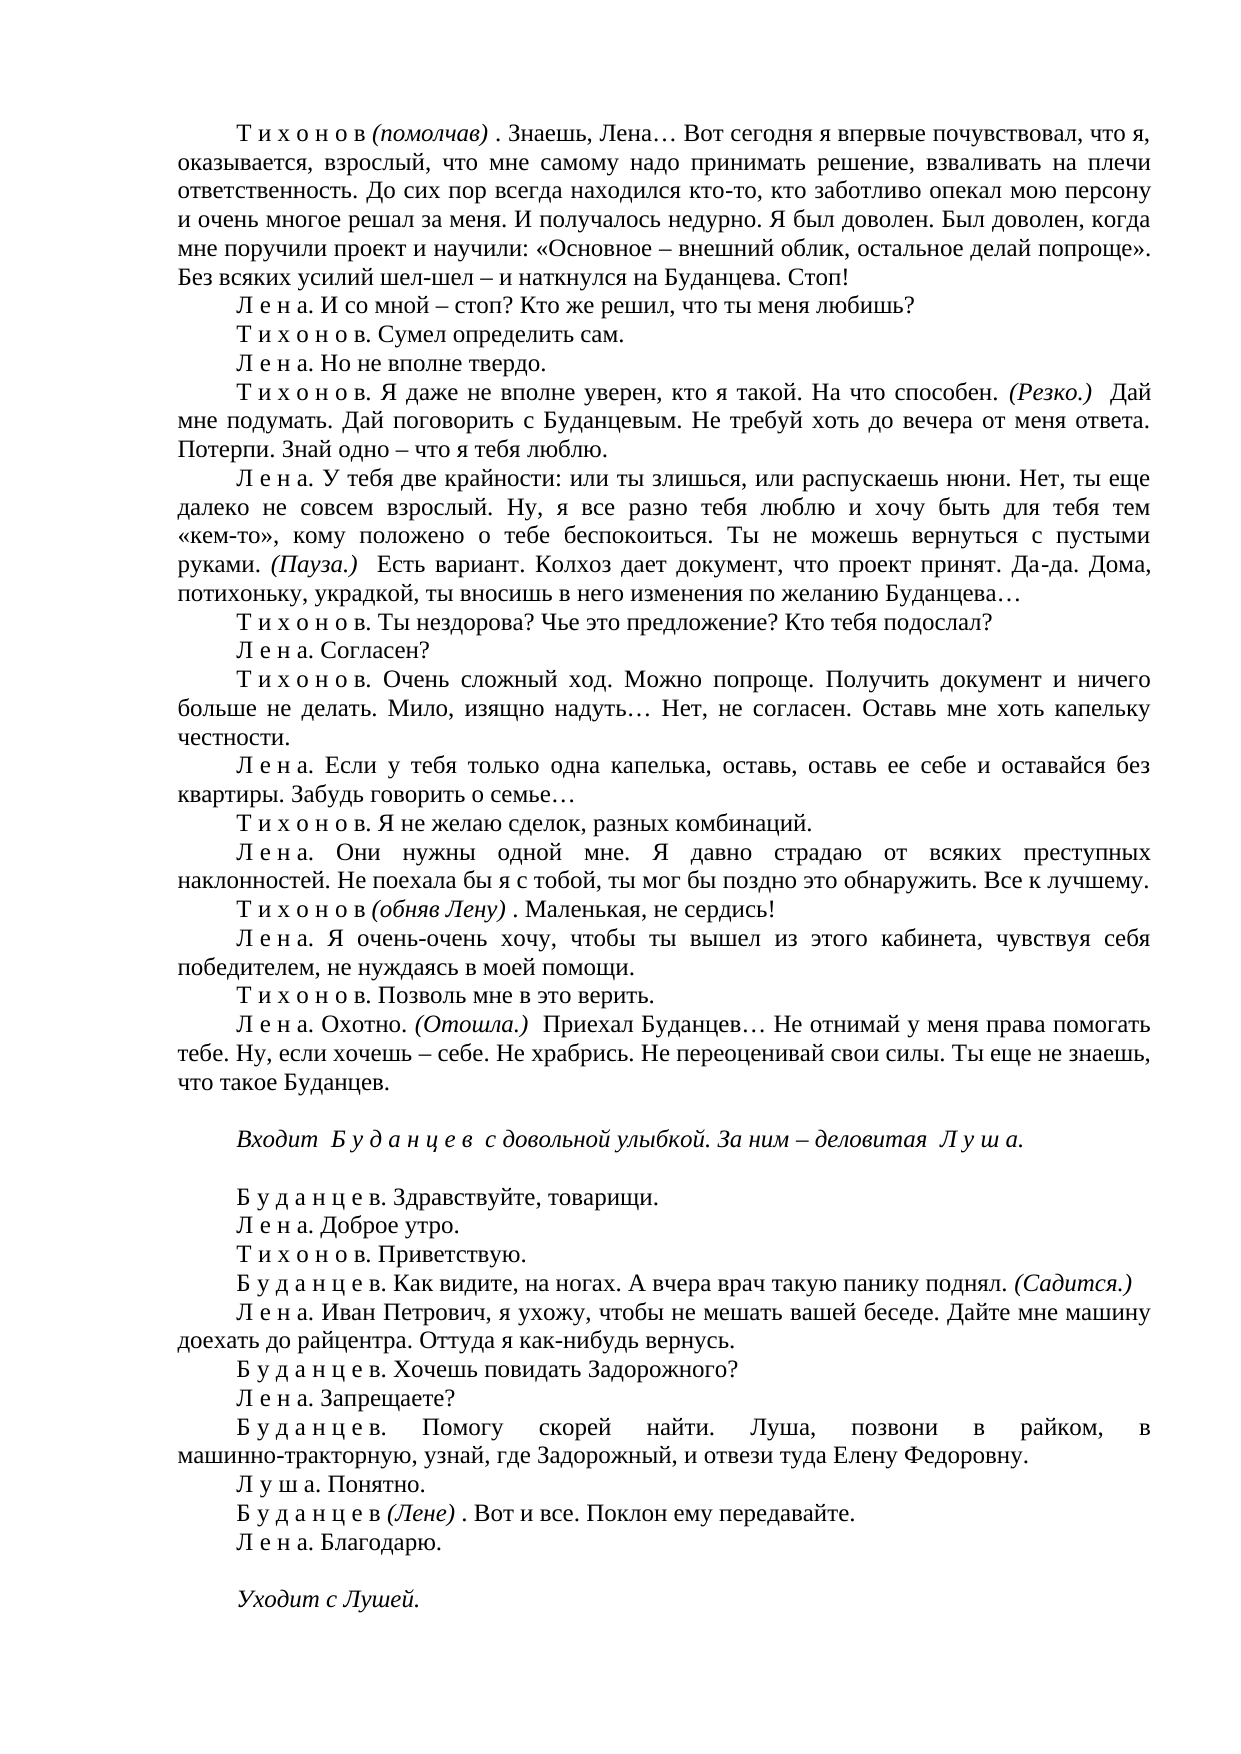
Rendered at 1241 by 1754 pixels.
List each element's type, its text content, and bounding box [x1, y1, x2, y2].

text Т и х о н о в (помолчав) . Знаешь, Лена… Вот сегодня я впервые почувствовал, что я, оказывается, взрослый, что мне самому надо принимать решение, взваливать на плечи ответственность. До сих пор всегда находился кто-то, кто заботливо опекал мою персону и очень многое решал за меня. И получалось недурно. Я был доволен. Был доволен, когда мне поручили проект и научили: «Основное – внешний облик, остальное делай попроще». Без всяких усилий шел-шел – и наткнулся на Буданцева. Стоп! [177, 118, 1152, 291]
text Т и х о н о в. Сумел определить сам. [177, 319, 1152, 348]
text Л е н а. Но не вполне твердо. [177, 348, 1152, 377]
text Л е н а. Они нужны одной мне. Я давно страдаю от всяких преступных наклонностей. Не поехала бы я с тобой, ты мог бы поздно это обнаружить. Все к лучшему. [177, 837, 1152, 894]
text Л е н а. Согласен? [177, 636, 1152, 664]
text Т и х о н о в. Я не желаю сделок, разных комбинаций. [177, 808, 1152, 837]
text Л е н а. И со мной – стоп? Кто же решил, что ты меня любишь? [177, 291, 1152, 319]
text Т и х о н о в. Очень сложный ход. Можно попроще. Получить документ и ничего больше не делать. Мило, изящно надуть… Нет, не согласен. Оставь мне хоть капельку честности. [177, 664, 1152, 751]
text Л е н а. Если у тебя только одна капелька, оставь, оставь ее себе и оставайся без квартиры. Забудь говорить о семье… [177, 751, 1152, 808]
text Л е н а. Охотно. (Отошла.) Приехал Буданцев… Не отнимай у меня права помогать тебе. Ну, если хочешь – себе. Не храбрись. Не переоценивай свои силы. Ты еще не знаешь, что такое Буданцев. [177, 1009, 1152, 1096]
text Л е н а. Запрещаете? [177, 1383, 1152, 1412]
text Т и х о н о в (обняв Лену) . Маленькая, не сердись! [177, 894, 1152, 923]
text Л е н а. У тебя две крайности: или ты злишься, или распускаешь нюни. Нет, ты еще далеко не совсем взрослый. Ну, я все разно тебя люблю и хочу быть для тебя тем «кем-то», кому положено о тебе беспокоиться. Ты не можешь вернуться с пустыми руками. (Пауза.) Есть вариант. Колхоз дает документ, что проект принят. Да-да. Дома, потихоньку, украдкой, ты вносишь в него изменения по желанию Буданцева… [177, 463, 1152, 607]
text Т и х о н о в. Я даже не вполне уверен, кто я такой. На что способен. (Резко.) Дай мне подумать. Дай поговорить с Буданцевым. Не требуй хоть до вечера от меня ответа. Потерпи. Знай одно – что я тебя люблю. [177, 377, 1152, 463]
text Т и х о н о в. Позволь мне в это верить. [177, 981, 1152, 1009]
text Входит Б у д а н ц е в с довольной улыбкой. За ним – деловитая Л у ш а. [177, 1124, 1152, 1153]
text Л е н а. Благодарю. [177, 1527, 1152, 1556]
text Т и х о н о в. Приветствую. [177, 1239, 1152, 1268]
text Уходит с Лушей. [177, 1584, 1152, 1613]
text Л у ш а. Понятно. [177, 1469, 1152, 1498]
text Л е н а. Иван Петрович, я ухожу, чтобы не мешать вашей беседе. Дайте мне машину доехать до райцентра. Оттуда я как-нибудь вернусь. [177, 1297, 1152, 1354]
text Б у д а н ц е в. Помогу скорей найти. Луша, позвони в райком, в машинно-тракторную, узнай, где Задорожный, и отвези туда Елену Федоровну. [177, 1412, 1152, 1469]
text Б у д а н ц е в. Хочешь повидать Задорожного? [177, 1354, 1152, 1383]
text Т и х о н о в. Ты нездорова? Чье это предложение? Кто тебя подослал? [177, 607, 1152, 636]
text Л е н а. Я очень-очень хочу, чтобы ты вышел из этого кабинета, чувствуя себя победителем, не нуждаясь в моей помощи. [177, 923, 1152, 981]
text Б у д а н ц е в. Здравствуйте, товарищи. [177, 1182, 1152, 1211]
text Л е н а. Доброе утро. [177, 1211, 1152, 1239]
text Б у д а н ц е в (Лене) . Вот и все. Поклон ему передавайте. [177, 1498, 1152, 1527]
text Б у д а н ц е в. Как видите, на ногах. А вчера врач такую панику поднял. (Садится.) [177, 1268, 1152, 1297]
